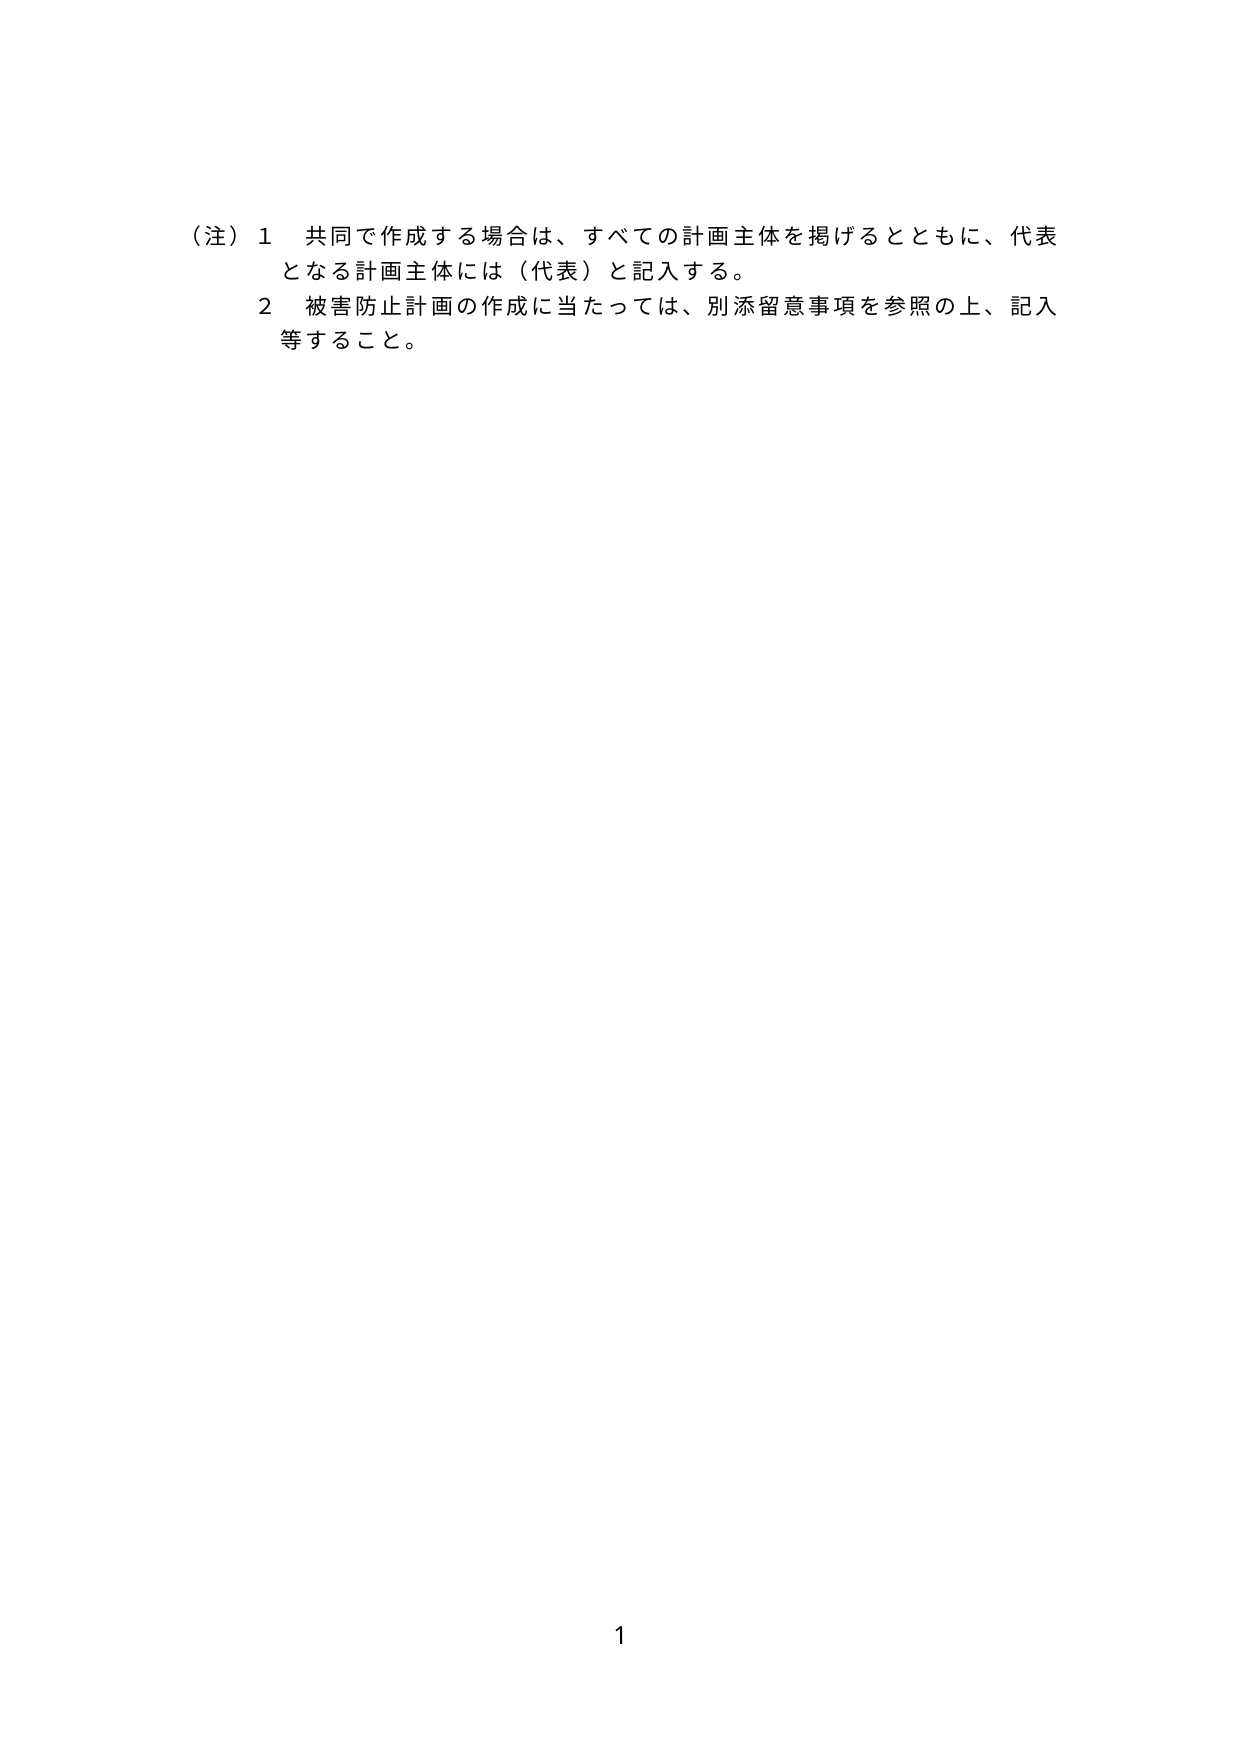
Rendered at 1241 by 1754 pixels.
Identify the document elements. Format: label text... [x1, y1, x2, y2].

text ２ 被害防止計画の作成に当たっては、別添留意事項を参照の上、記入等すること。 [242, 287, 1061, 357]
text （注）１ 共同で作成する場合は、すべての計画主体を掲げるとともに、代表となる計画主体には（代表）と記入する。 [179, 218, 1061, 287]
